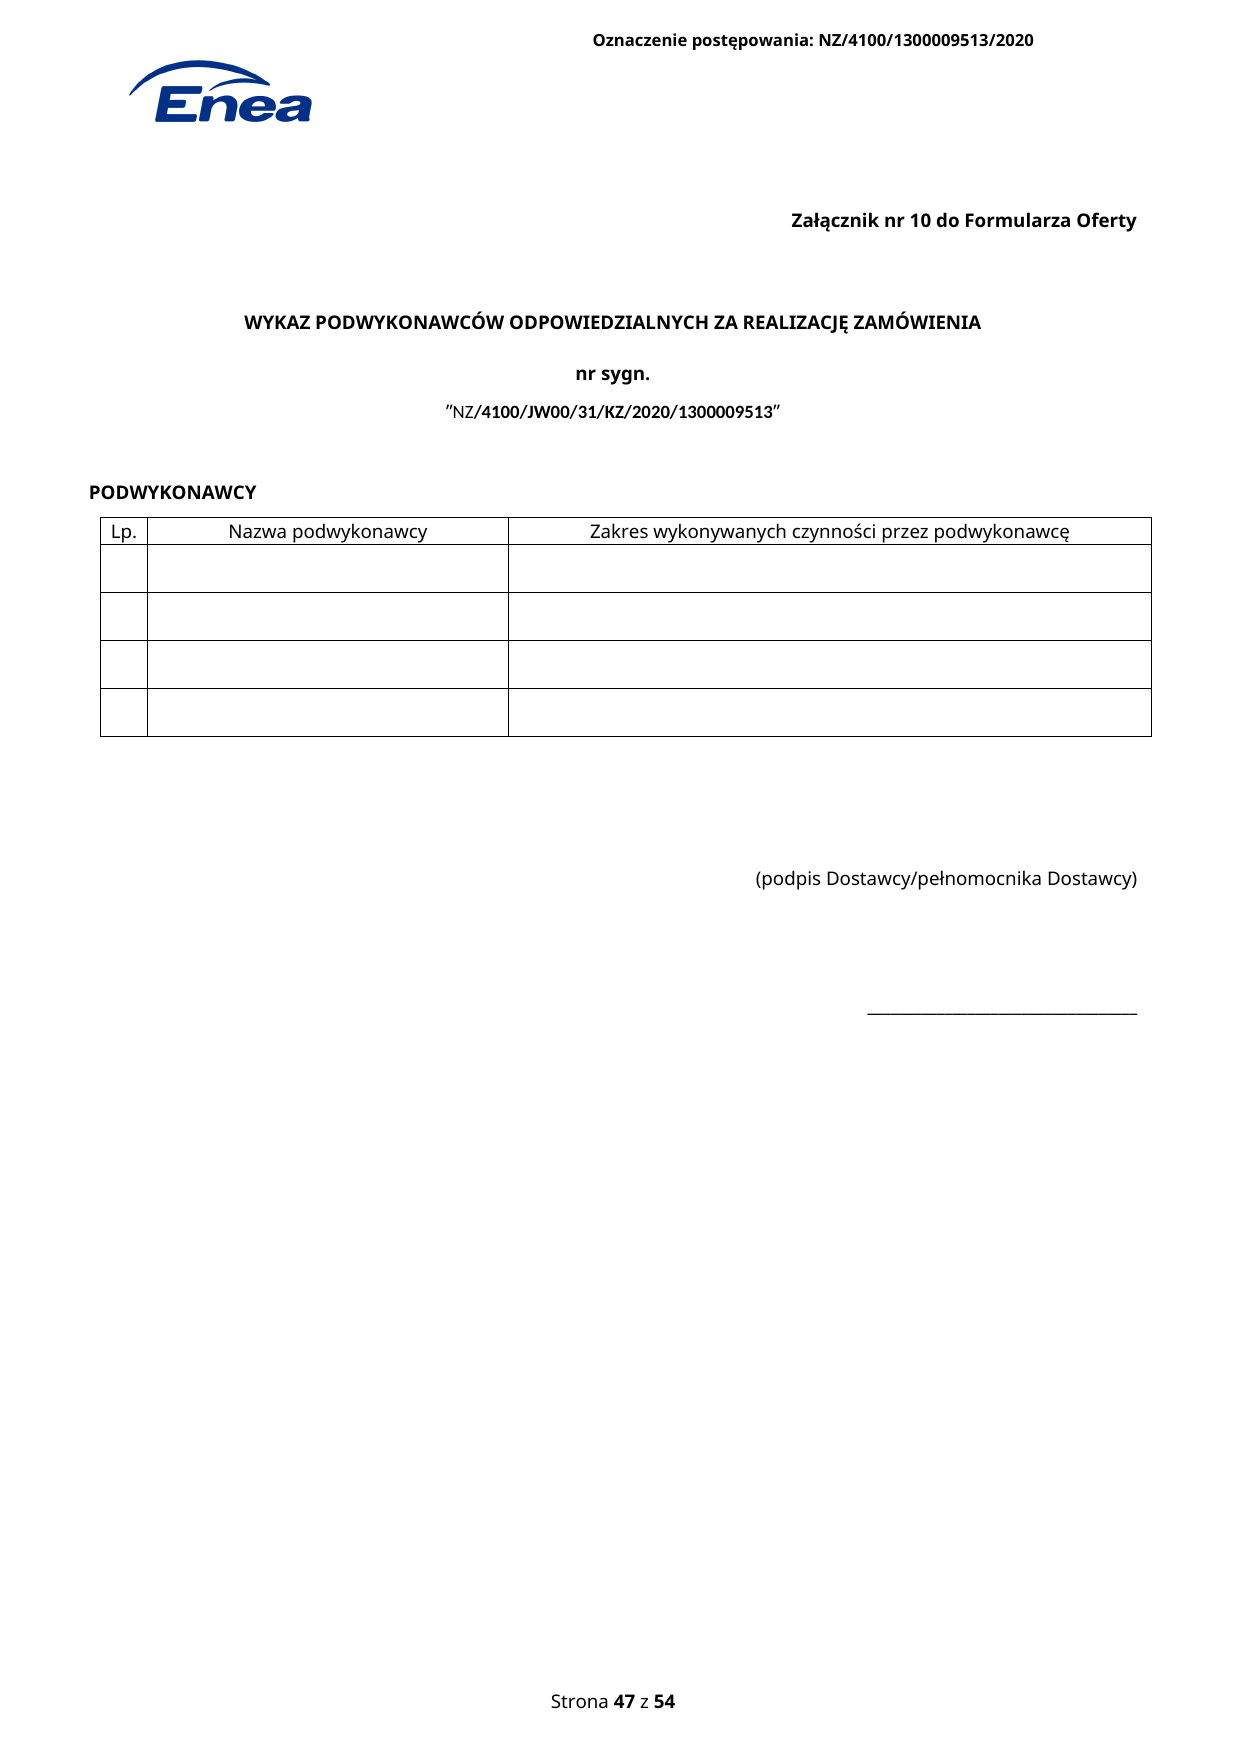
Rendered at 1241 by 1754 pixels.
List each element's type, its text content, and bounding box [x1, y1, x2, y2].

list ”NZ/4100/JW00/31/KZ/2020/1300009513” [89, 399, 1137, 424]
text WYKAZ PODWYKONAWCÓW ODPOWIEDZIALNYCH ZA REALIZACJĘ ZAMÓWIENIA [89, 309, 1137, 335]
table_cell [101, 593, 147, 640]
text ___________________________________ [89, 992, 1137, 1018]
text (podpis Dostawcy/pełnomocnika Dostawcy) [89, 865, 1137, 890]
text nr sygn. [89, 361, 1137, 386]
picture [117, 50, 324, 124]
text Załącznik nr 10 do Formularza Oferty [89, 207, 1137, 233]
table_cell [509, 689, 1151, 736]
table_header Lp. [101, 518, 147, 544]
table_header Zakres wykonywanych czynności przez podwykonawcę [509, 518, 1151, 544]
table_cell [101, 689, 147, 736]
table_cell [509, 641, 1151, 688]
table_cell [509, 545, 1151, 592]
table_cell [101, 641, 147, 688]
table_cell [101, 545, 147, 592]
table_cell [509, 593, 1151, 640]
table_header Nazwa podwykonawcy [148, 518, 508, 544]
table_cell [148, 593, 508, 640]
text PODWYKONAWCY [89, 479, 1137, 504]
table_cell [148, 545, 508, 592]
table_cell [148, 641, 508, 688]
table_cell [148, 689, 508, 736]
